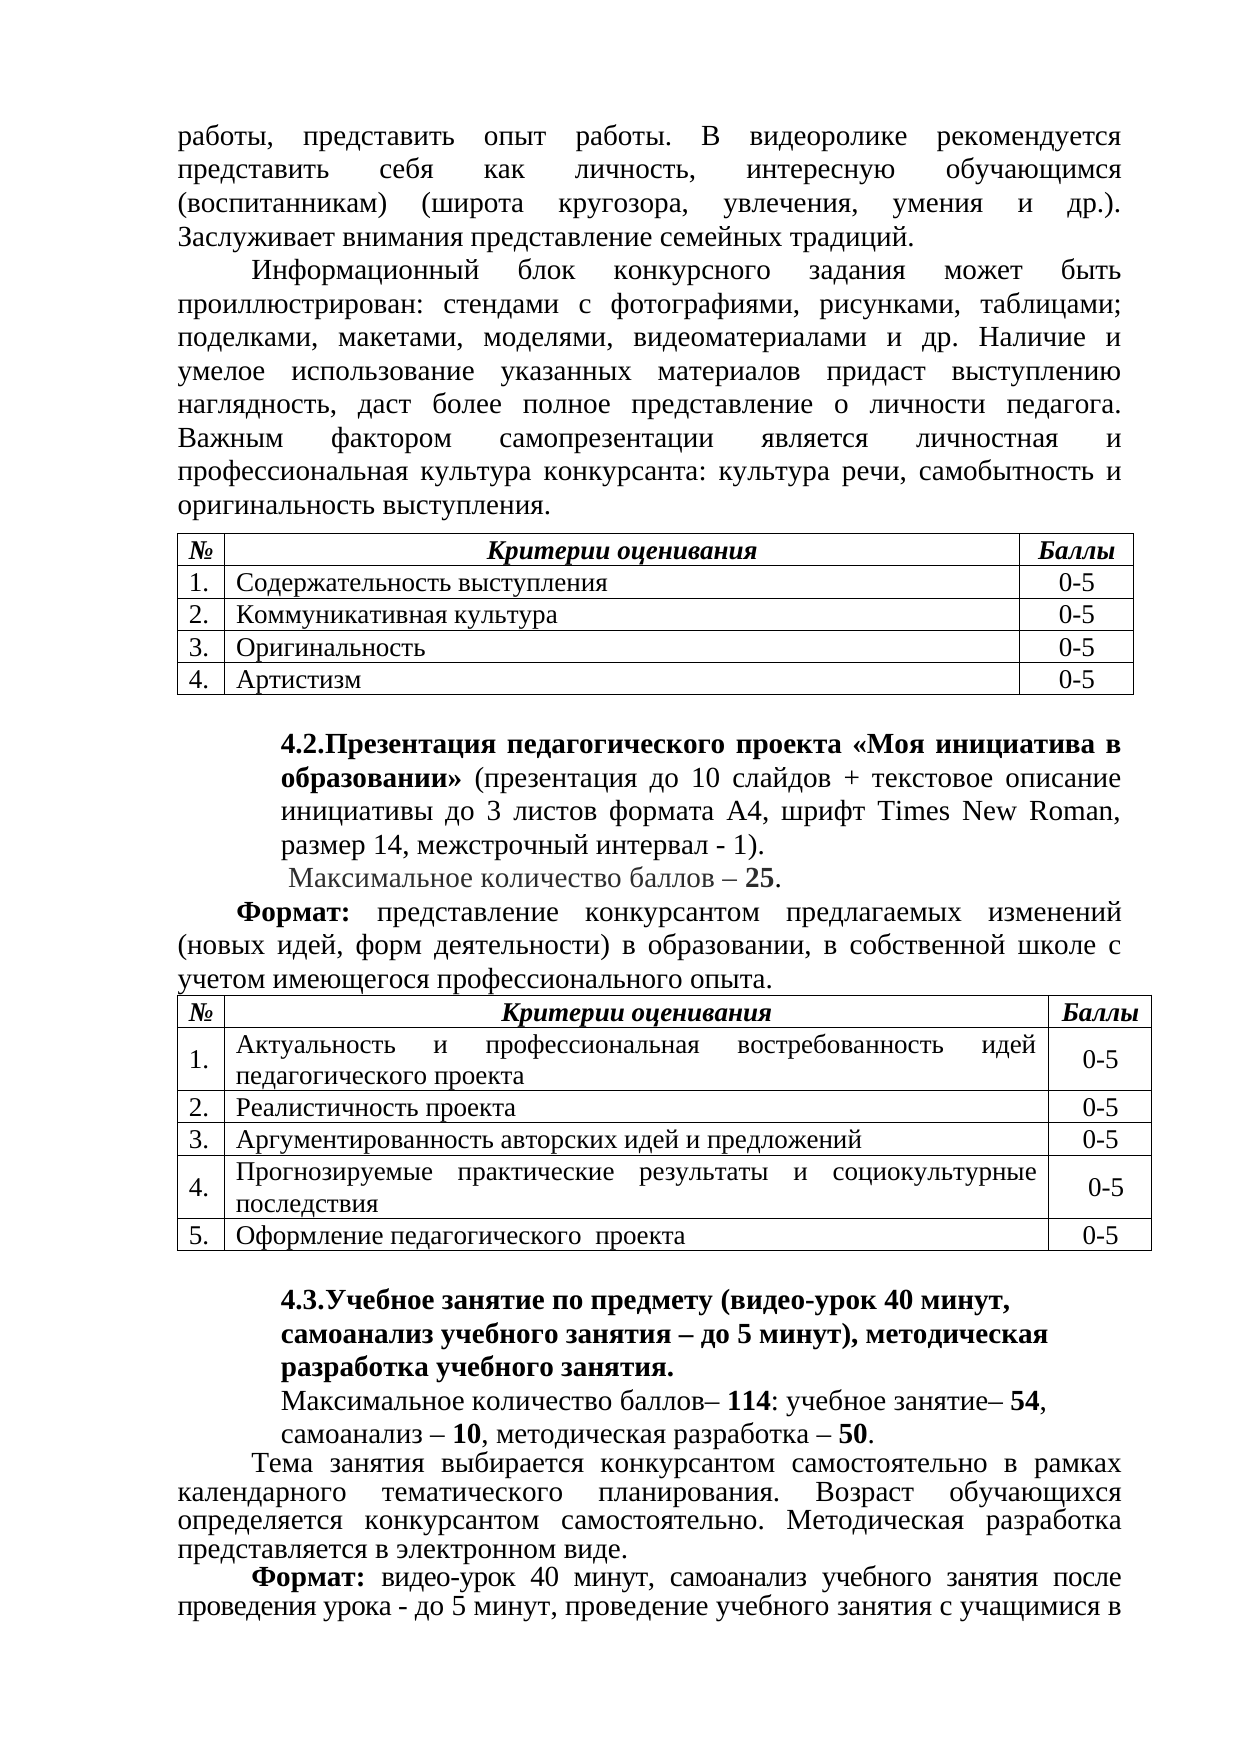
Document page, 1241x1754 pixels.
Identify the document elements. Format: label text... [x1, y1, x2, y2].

table_header Баллы [1020, 534, 1133, 565]
table_cell [178, 1219, 224, 1250]
table_cell Аргументированность авторских идей и предложений [225, 1123, 1048, 1154]
table_cell Коммуникативная культура [225, 599, 1019, 630]
table_header Критерии оценивания [225, 996, 1048, 1027]
table_header № [178, 534, 224, 565]
list Максимальное количество баллов – 25. [281, 860, 1122, 894]
table_cell [178, 599, 224, 630]
table_cell 0-5 [1049, 1156, 1151, 1218]
list самоанализ – 10, методическая разработка – 50. [281, 1416, 1122, 1450]
table_header Критерии оценивания [225, 534, 1019, 565]
list Презентация педагогического проекта «Моя инициатива в образовании» (презентация до 10 слайдов + текстовое описание инициативы до 3 листов формата А4, шрифт Times New Roman, размер 14, межстрочный интервал - 1). [281, 726, 1122, 860]
table_cell [178, 631, 224, 662]
table_header Баллы [1049, 996, 1151, 1027]
table_cell [178, 1123, 224, 1154]
list Максимальное количество баллов– 114: учебное занятие– 54, [281, 1383, 1122, 1416]
table_cell Артистизм [225, 663, 1019, 694]
table_cell 0-5 [1049, 1091, 1151, 1122]
table_cell Оригинальность [225, 631, 1019, 662]
table_header № [178, 996, 224, 1027]
table_cell Актуальность и профессиональная востребованность идей педагогического проекта [225, 1028, 1048, 1090]
table_cell 0-5 [1020, 663, 1133, 694]
table_cell [178, 663, 224, 694]
table_cell 0-5 [1049, 1028, 1151, 1090]
table_cell 0-5 [1020, 566, 1133, 597]
table_cell [178, 1091, 224, 1122]
table_cell 0-5 [1049, 1123, 1151, 1154]
table_cell 0-5 [1020, 599, 1133, 630]
table_cell Прогнозируемые практические результаты и социокультурные последствия [225, 1156, 1048, 1218]
text Информационный блок конкурсного задания может быть проиллюстрирован: стендами с фотографиями, рисунками, таблицами; поделками, макетами, моделями, видеоматериалами и др. Наличие и умелое использование указанных материалов придаст выступлению наглядность, даст более полное представление о личности педагога. Важным фактором самопрезентации является личностная и профессиональная культура конкурсанта: культура речи, самобытность и оригинальность выступления. [177, 252, 1122, 521]
table_cell [178, 1156, 224, 1218]
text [177, 1564, 1122, 1621]
table_cell 0-5 [1049, 1219, 1151, 1250]
table_cell [178, 566, 224, 597]
table_cell Реалистичность проекта [225, 1091, 1048, 1122]
table_cell Оформление педагогического проекта [225, 1219, 1048, 1250]
table_cell [178, 1028, 224, 1090]
list Учебное занятие по предмету (видео-урок 40 минут, самоанализ учебного занятия – до 5 минут), методическая разработка учебного занятия. [281, 1282, 1122, 1383]
table_cell Содержательность выступления [225, 566, 1019, 597]
text Тема занятия выбирается конкурсантом самостоятельно в рамках календарного тематического планирования. Возраст обучающихся определяется конкурсантом самостоятельно. Методическая разработка представляется в электронном виде. [177, 1450, 1122, 1564]
table_cell 0-5 [1020, 631, 1133, 662]
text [177, 118, 1122, 252]
text Формат: представление конкурсантом предлагаемых изменений (новых идей, форм деятельности) в образовании, в собственной школе с учетом имеющегося профессионального опыта. [177, 894, 1122, 994]
